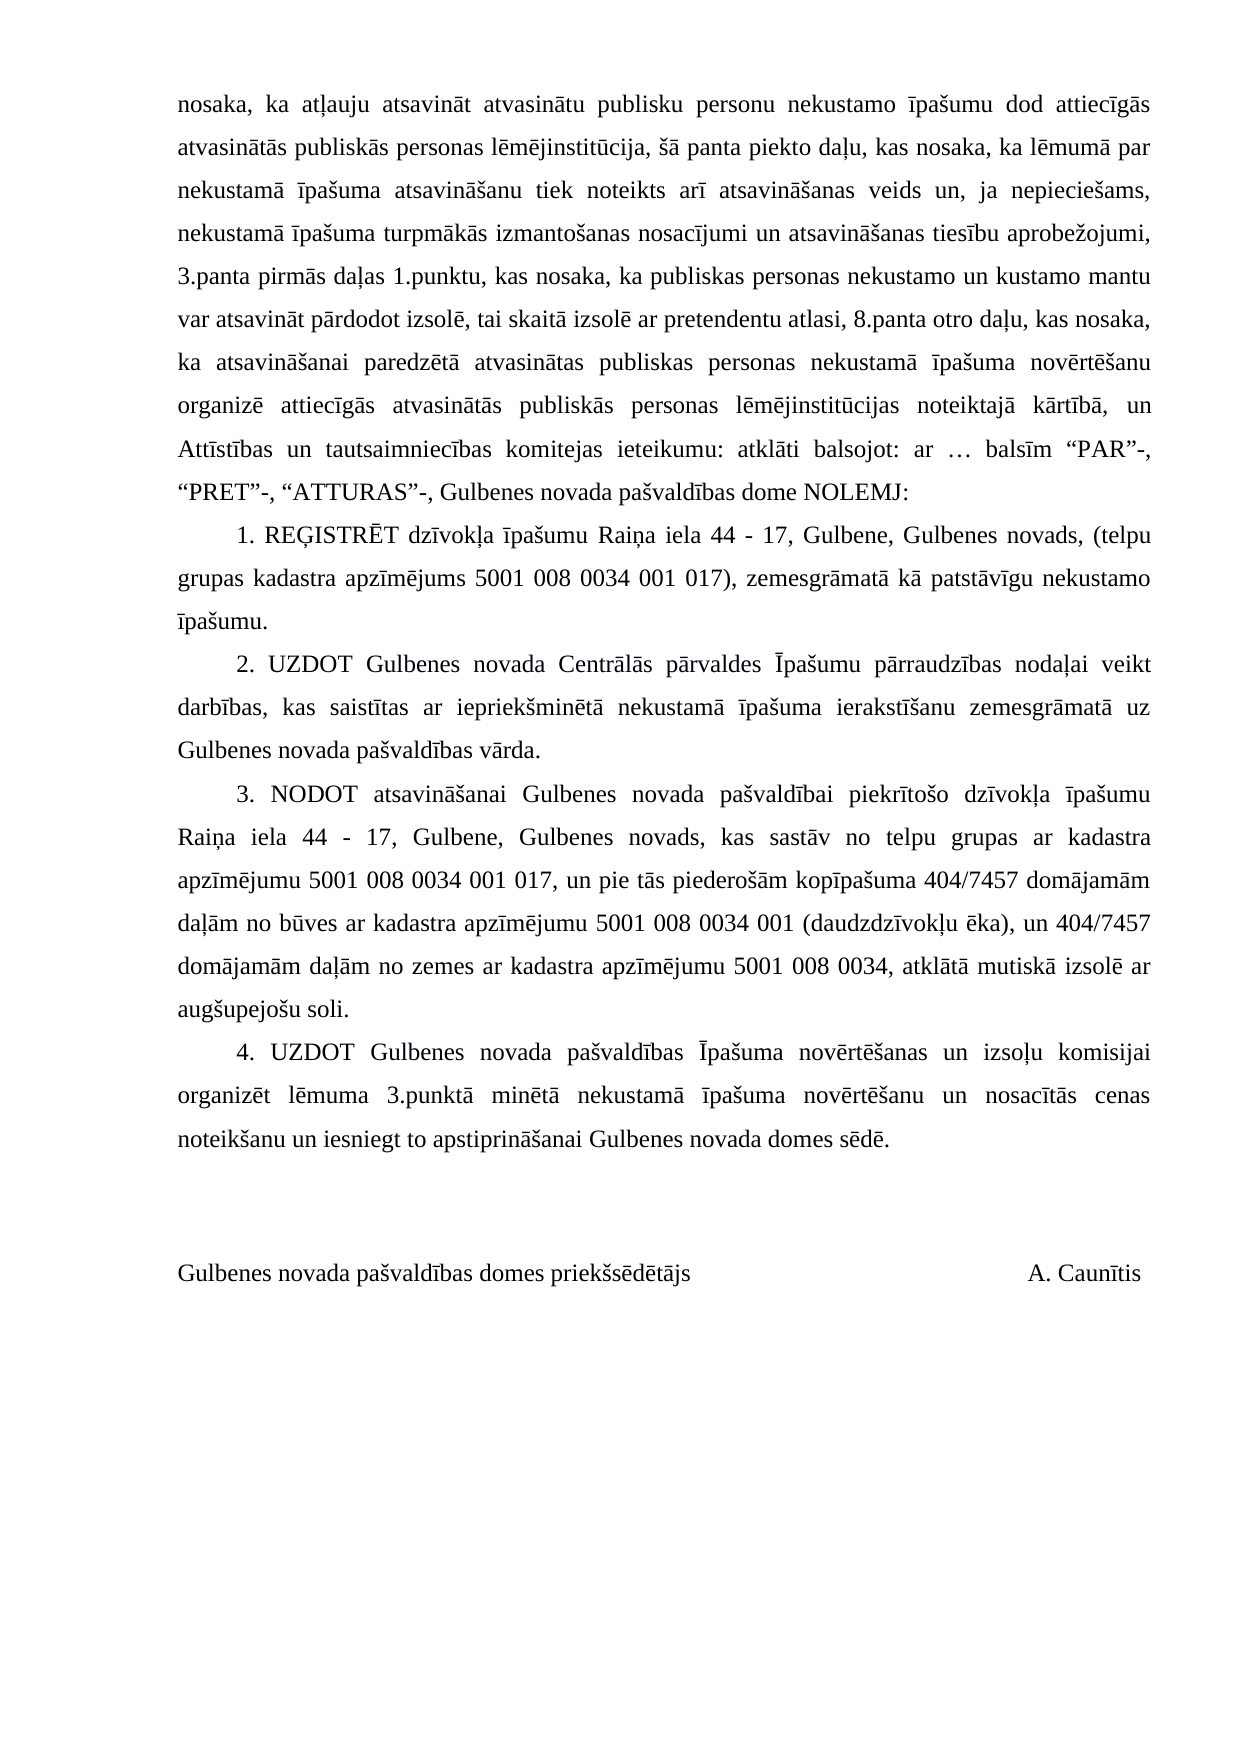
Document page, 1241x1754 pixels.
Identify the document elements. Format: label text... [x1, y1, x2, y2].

text 2. UZDOT Gulbenes novada Centrālās pārvaldes Īpašumu pārraudzības nodaļai veikt darbības, kas saistītas ar iepriekšminētā nekustamā īpašuma ierakstīšanu zemesgrāmatā uz Gulbenes novada pašvaldības vārda. [177, 649, 1152, 764]
text 1. REĢISTRĒT dzīvokļa īpašumu Raiņa iela 44 - 17, Gulbene, Gulbenes novads, (telpu grupas kadastra apzīmējums 5001 008 0034 001 017), zemesgrāmatā kā patstāvīgu nekustamo īpašumu. [177, 520, 1152, 635]
text 4. UZDOT Gulbenes novada pašvaldības Īpašuma novērtēšanas un izsoļu komisijai organizēt lēmuma 3.punktā minētā nekustamā īpašuma novērtēšanu un nosacītās cenas noteikšanu un iesniegt to apstiprināšanai Gulbenes novada domes sēdē. [177, 1037, 1152, 1152]
text 3. NODOT atsavināšanai Gulbenes novada pašvaldībai piekrītošo dzīvokļa īpašumu Raiņa iela 44 - 17, Gulbene, Gulbenes novads, kas sastāv no telpu grupas ar kadastra apzīmējumu 5001 008 0034 001 017, un pie tās piederošām kopīpašuma 404/7457 domājamām daļām no būves ar kadastra apzīmējumu 5001 008 0034 001 (daudzdzīvokļu ēka), un 404/7457 domājamām daļām no zemes ar kadastra apzīmējumu 5001 008 0034, atklātā mutiskā izsolē ar augšupejošu soli. [177, 779, 1152, 1023]
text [177, 89, 1152, 506]
text Gulbenes novada pašvaldības domes priekšsēdētājs A. Caunītis [177, 1258, 1152, 1286]
